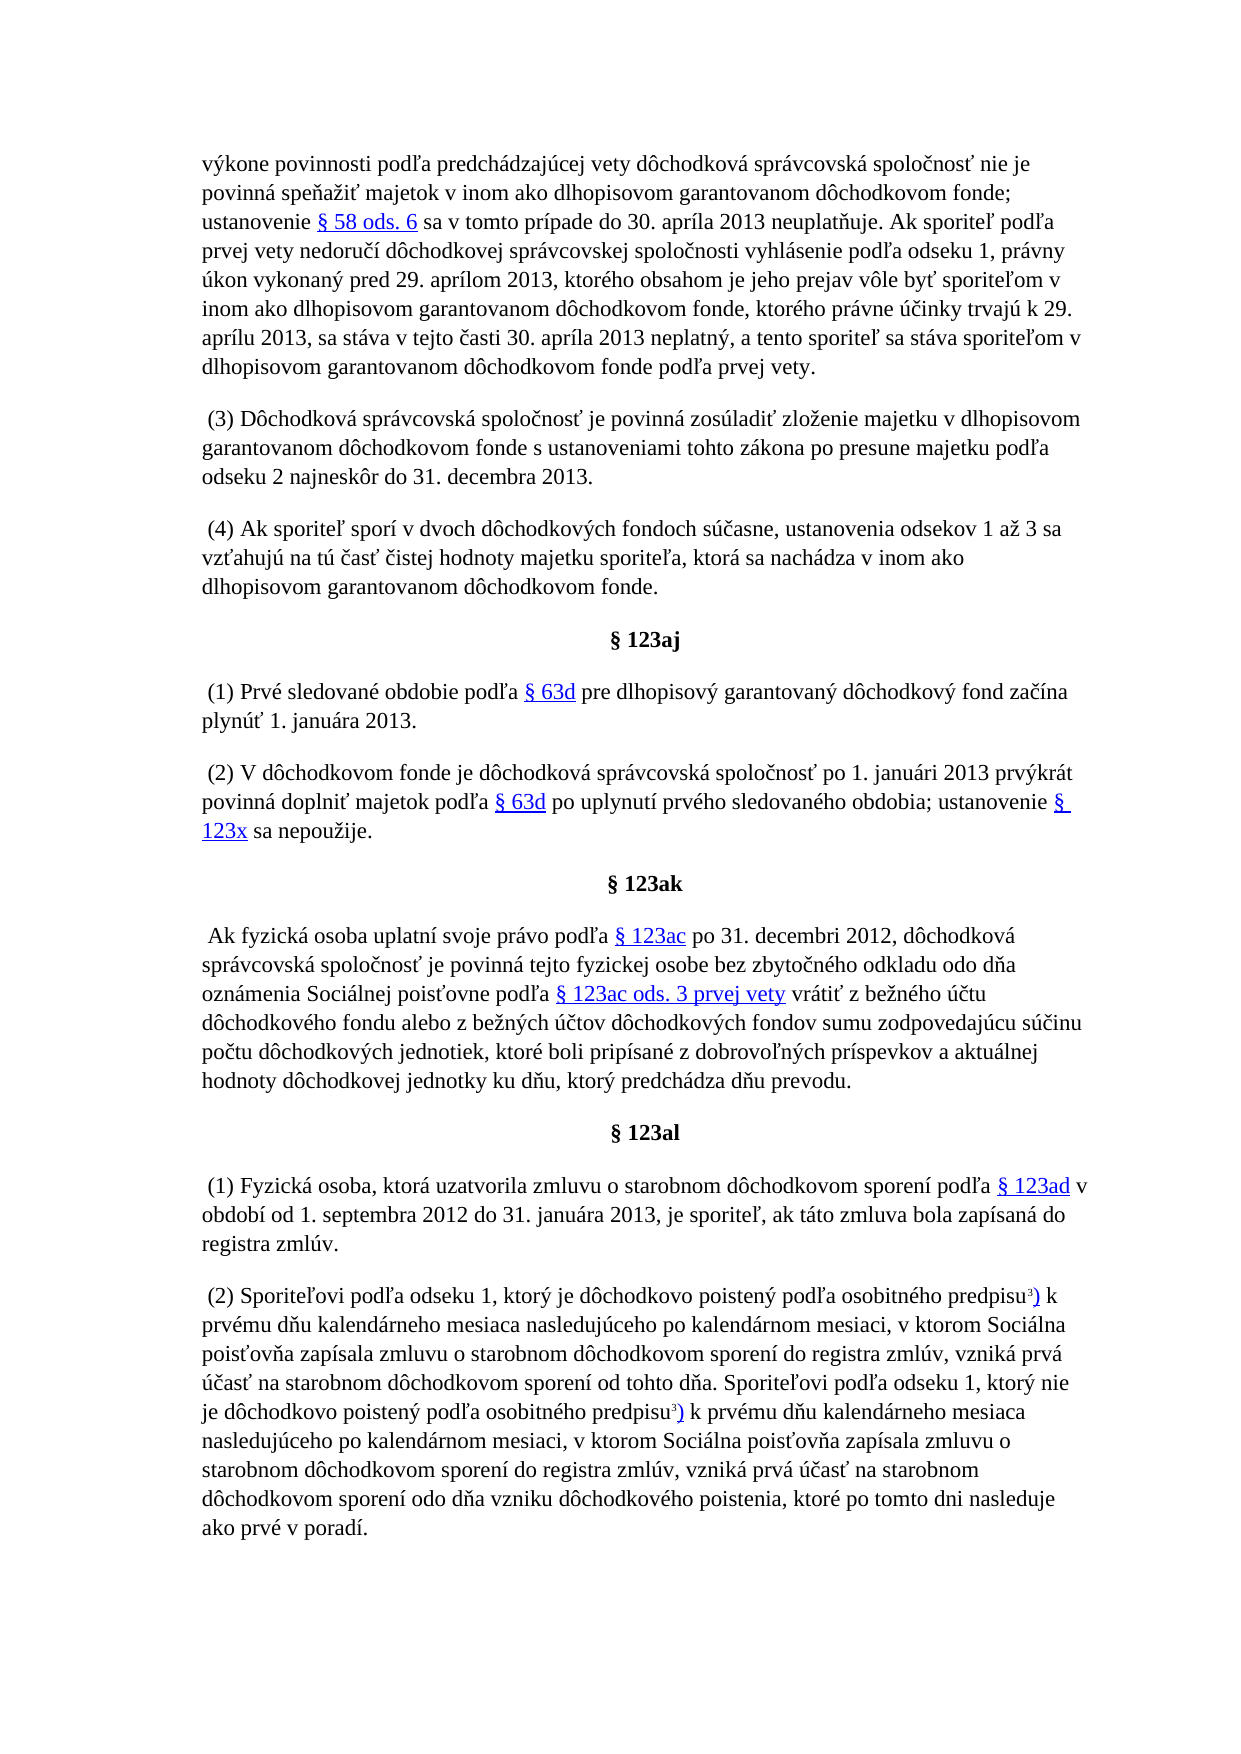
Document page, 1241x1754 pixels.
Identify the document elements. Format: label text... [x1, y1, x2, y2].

text (4) Ak sporiteľ sporí v dvoch dôchodkových fondoch súčasne, ustanovenia odsekov 1 až 3 sa vzťahujú na tú časť čistej hodnoty majetku sporiteľa, ktorá sa nachádza v inom ako dlhopisovom garantovanom dôchodkovom fonde. [202, 515, 1090, 600]
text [202, 150, 1090, 379]
text (2) V dôchodkovom fonde je dôchodková správcovská spoločnosť po 1. januári 2013 prvýkrát povinná doplniť majetok podľa § 63d po uplynutí prvého sledovaného obdobia; ustanovenie § 123x sa nepoužije. [202, 759, 1090, 844]
text (3) Dôchodková správcovská spoločnosť je povinná zosúladiť zloženie majetku v dlhopisovom garantovanom dôchodkovom fonde s ustanoveniami tohto zákona po presune majetku podľa odseku 2 najneskôr do 31. decembra 2013. [202, 405, 1090, 489]
text (1) Prvé sledované obdobie podľa § 63d pre dlhopisový garantovaný dôchodkový fond začína plynúť 1. januára 2013. [202, 678, 1090, 733]
text § 123al [194, 1119, 1090, 1146]
text (1) Fyzická osoba, ktorá uzatvorila zmluvu o starobnom dôchodkovom sporení podľa § 123ad v období od 1. septembra 2012 do 31. januára 2013, je sporiteľ, ak táto zmluva bola zapísaná do registra zmlúv. [202, 1172, 1090, 1256]
text § 123aj [194, 626, 1090, 652]
text § 123ak [194, 870, 1090, 896]
text Ak fyzická osoba uplatní svoje právo podľa § 123ac po 31. decembri 2012, dôchodková správcovská spoločnosť je povinná tejto fyzickej osobe bez zbytočného odkladu odo dňa oznámenia Sociálnej poisťovne podľa § 123ac ods. 3 prvej vety vrátiť z bežného účtu dôchodkového fondu alebo z bežných účtov dôchodkových fondov sumu zodpovedajúcu súčinu počtu dôchodkových jednotiek, ktoré boli pripísané z dobrovoľných príspevkov a aktuálnej hodnoty dôchodkovej jednotky ku dňu, ktorý predchádza dňu prevodu. [202, 922, 1090, 1093]
text (2) Sporiteľovi podľa odseku 1, ktorý je dôchodkovo poistený podľa osobitného predpisu3) k prvému dňu kalendárneho mesiaca nasledujúceho po kalendárnom mesiaci, v ktorom Sociálna poisťovňa zapísala zmluvu o starobnom dôchodkovom sporení do registra zmlúv, vzniká prvá účasť na starobnom dôchodkovom sporení od tohto dňa. Sporiteľovi podľa odseku 1, ktorý nie je dôchodkovo poistený podľa osobitného predpisu3) k prvému dňu kalendárneho mesiaca nasledujúceho po kalendárnom mesiaci, v ktorom Sociálna poisťovňa zapísala zmluvu o starobnom dôchodkovom sporení do registra zmlúv, vzniká prvá účasť na starobnom dôchodkovom sporení odo dňa vzniku dôchodkového poistenia, ktoré po tomto dni nasleduje ako prvé v poradí. [202, 1282, 1090, 1540]
